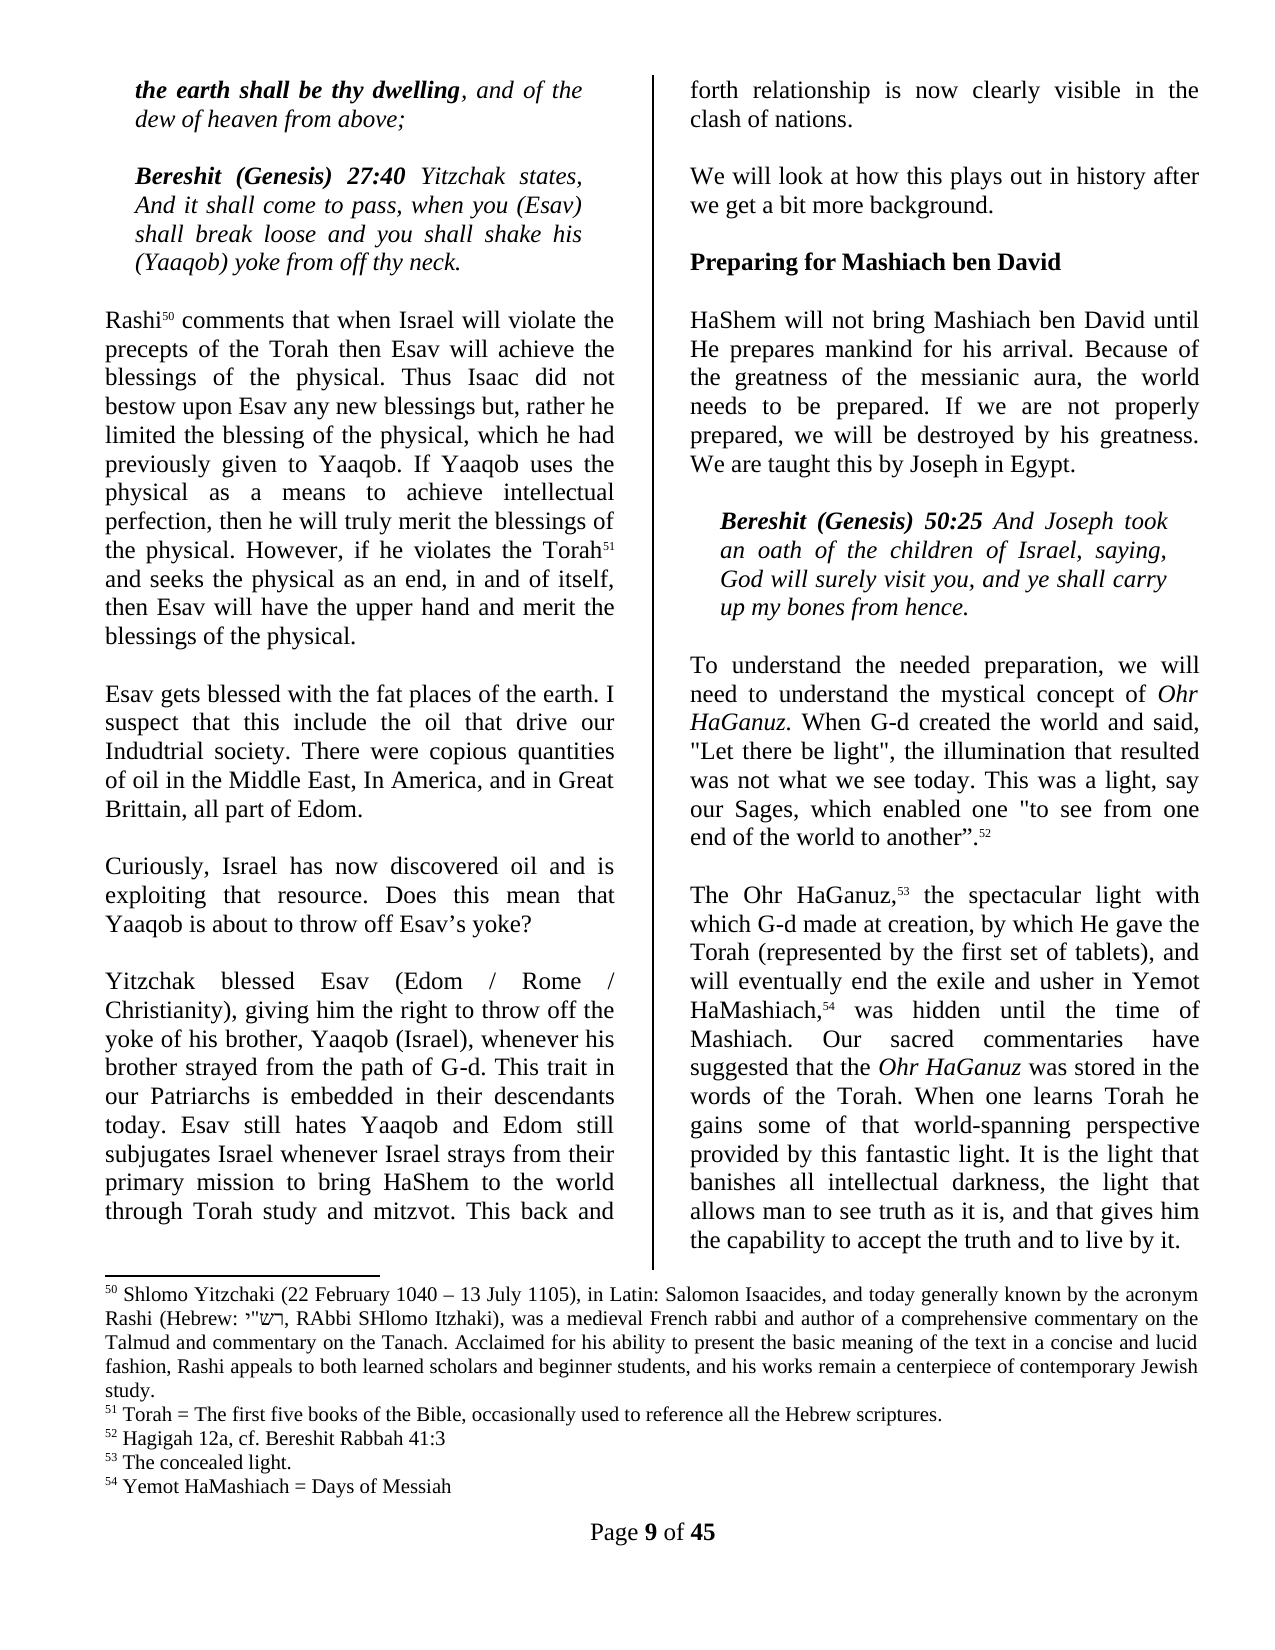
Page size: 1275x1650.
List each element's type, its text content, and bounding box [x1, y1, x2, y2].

subtitle Preparing for Mashiach ben David [690, 247, 1200, 276]
text The Ohr HaGanuz, the spectacular light with which G-d made at creation, by which He gave the Torah (represented by the first set of tablets), and will eventually end the exile and usher in Yemot HaMashiach, was hidden until the time of Mashiach. Our sacred commentaries have suggested that the Ohr HaGanuz was stored in the words of the Torah. When one learns Torah he gains some of that world-spanning perspective provided by this fantastic light. It is the light that banishes all intellectual darkness, the light that allows man to see truth as it is, and that gives him the capability to accept the truth and to live by it. [690, 880, 1200, 1254]
text Esav gets blessed with the fat places of the earth. I suspect that this include the oil that drive our Indudtrial society. There were copious quantities of oil in the Middle East, In America, and in Great Brittain, all part of Edom. [105, 679, 615, 822]
text We will look at how this plays out in history after we get a bit more background. [690, 161, 1200, 219]
text Yitzchak blessed Esav (Edom / Rome / Christianity), giving him the right to throw off the yoke of his brother, Yaaqob (Israel), whenever his brother strayed from the path of G-d. This trait in our Patriarchs is embedded in their descendants today. Esav still hates Yaaqob and Edom still subjugates Israel whenever Israel strays from their primary mission to bring HaShem to the world through Torah study and mitzvot. This back and forth relationship is now clearly visible in the clash of nations. [105, 966, 615, 1225]
text To understand the needed preparation, we will need to understand the mystical concept of Ohr HaGanuz. When G-d created the world and said, "Let there be light", the illumination that resulted was not what we see today. This was a light, say our Sages, which enabled one "to see from one end of the world to another”. [690, 650, 1200, 851]
text Bereshit (Genesis) 50:25 And Joseph took an oath of the children of Israel, saying, God will surely visit you, and ye shall carry up my bones from hence. [720, 506, 1170, 621]
text Bereshit (Genesis) 27:40 Yitzchak states, And it shall come to pass, when you (Esav) shall break loose and you shall shake his (Yaaqob) yoke from off thy neck. [135, 161, 585, 276]
text HaShem will not bring Mashiach ben David until He prepares mankind for his arrival. Because of the greatness of the messianic aura, the world needs to be prepared. If we are not properly prepared, we will be destroyed by his greatness. We are taught this by Joseph in Egypt. [690, 305, 1200, 477]
text Rashi comments that when Israel will violate the precepts of the Torah then Esav will achieve the blessings of the physical. Thus Isaac did not bestow upon Esav any new blessings but, rather he limited the blessing of the physical, which he had previously given to Yaaqob. If Yaaqob uses the physical as a means to achieve intellectual perfection, then he will truly merit the blessings of the physical. However, if he violates the Torah and seeks the physical as an end, in and of itself, then Esav will have the upper hand and merit the blessings of the physical. [105, 305, 615, 650]
text Curiously, Israel has now discovered oil and is exploiting that resource. Does this mean that Yaaqob is about to throw off Esav’s yoke? [105, 851, 615, 937]
